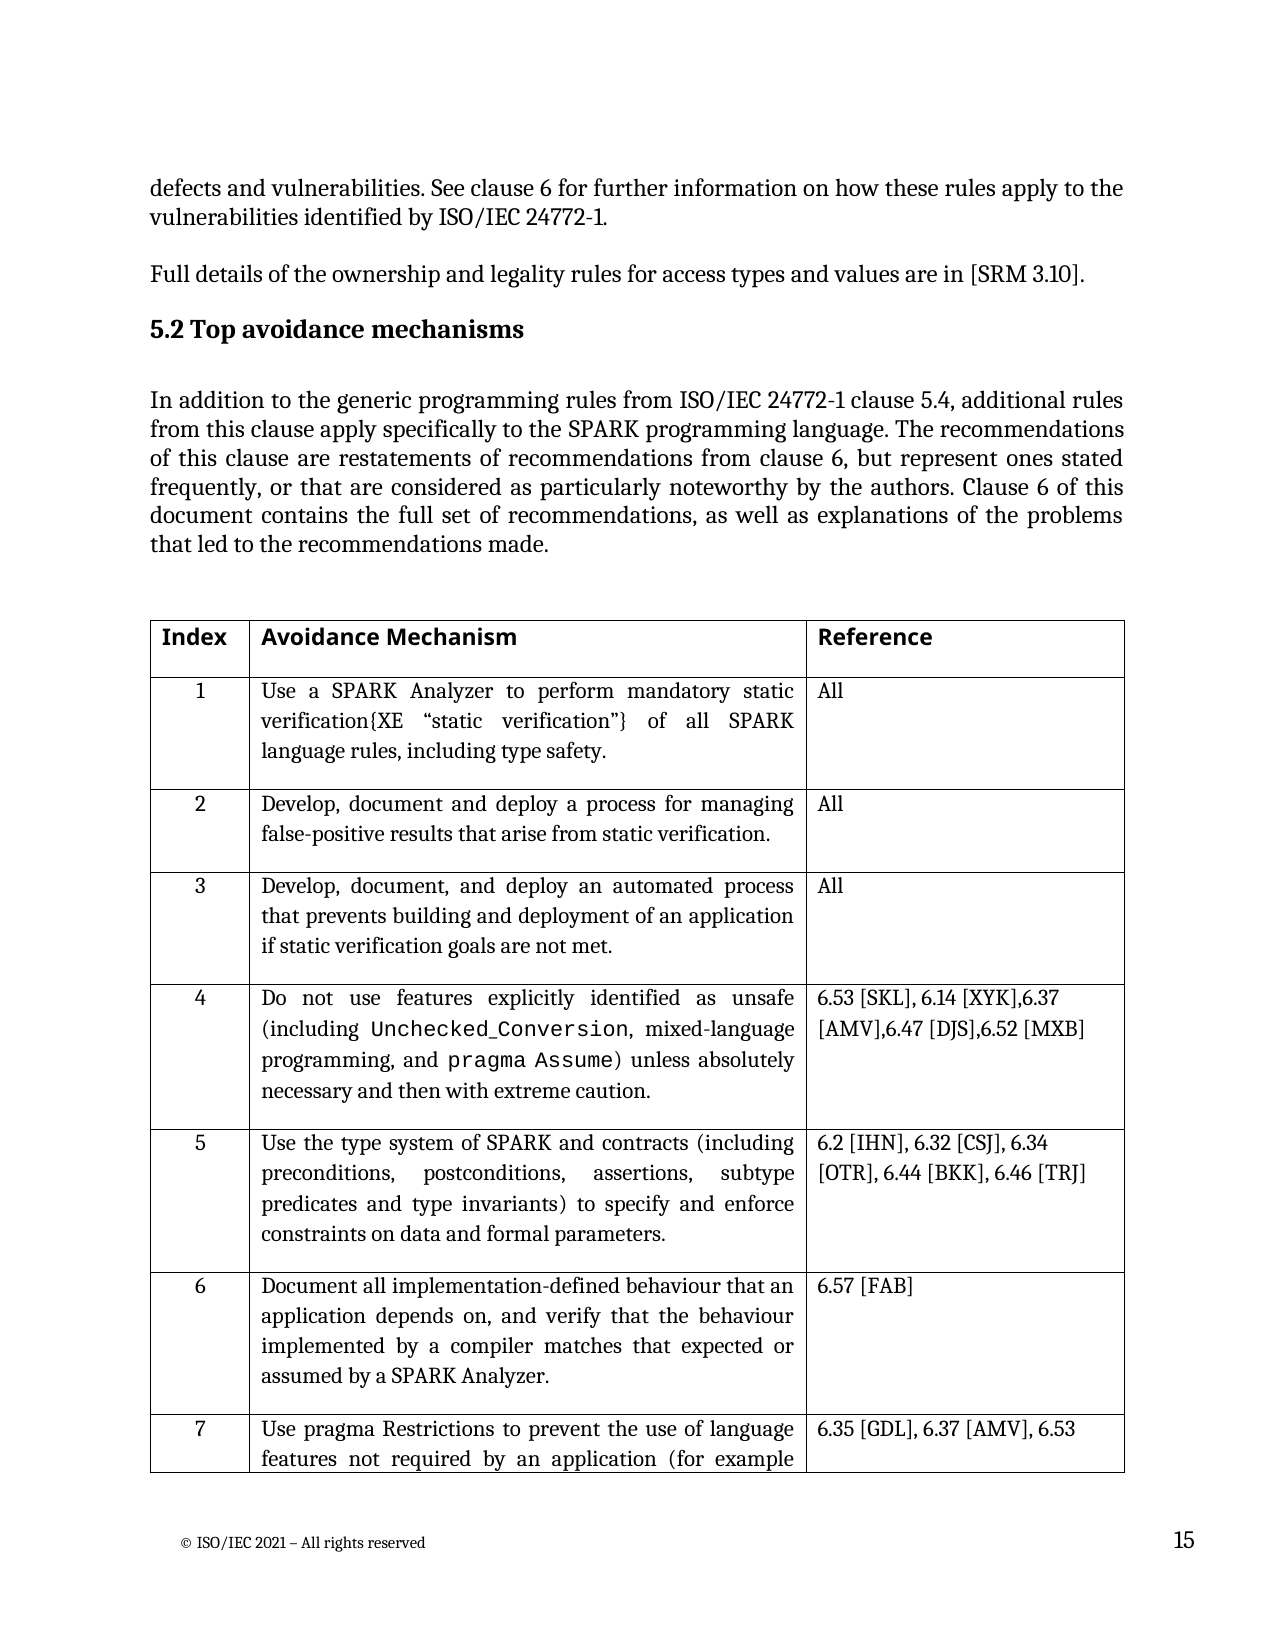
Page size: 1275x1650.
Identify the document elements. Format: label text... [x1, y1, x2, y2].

table_cell 4 [151, 985, 249, 1129]
table_cell All [807, 790, 1124, 872]
table_cell Do not use features explicitly identified as unsafe (including Unchecked_Conversion, mixed-language programming, and pragma Assume) unless absolutely necessary and then with extreme caution. [250, 985, 806, 1129]
table_cell Develop, document and deploy a process for managing false-positive results that arise from static verification. [250, 790, 806, 872]
table_header Index [151, 621, 249, 677]
table_cell 6 [151, 1273, 249, 1414]
text Full details of the ownership and legality rules for access types and values are in [SRM 3.10]. [150, 260, 1125, 289]
table_cell 2 [151, 790, 249, 872]
table_cell All [807, 678, 1124, 789]
table_header Reference [807, 621, 1124, 677]
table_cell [250, 1415, 806, 1472]
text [150, 174, 1125, 231]
table_cell Use a SPARK Analyzer to perform mandatory static verification{XE “static verification”} of all SPARK language rules, including type safety. [250, 678, 806, 789]
table_cell 7 [151, 1415, 249, 1472]
table_cell All [807, 873, 1124, 984]
table_cell Document all implementation-defined behaviour that an application depends on, and verify that the behaviour implemented by a compiler matches that expected or assumed by a SPARK Analyzer. [250, 1273, 806, 1414]
table_cell 3 [151, 873, 249, 984]
table_cell 1 [151, 678, 249, 789]
text In addition to the generic programming rules from ISO/IEC 24772-1 clause 5.4, additional rules from this clause apply specifically to the SPARK programming language. The recommendations of this clause are restatements of recommendations from clause 6, but represent ones stated frequently, or that are considered as particularly noteworthy by the authors. Clause 6 of this document contains the full set of recommendations, as well as explanations of the problems that led to the recommendations made. [150, 386, 1125, 559]
table_cell 6.53 [SKL], 6.14 [XYK],6.37 [AMV],6.47 [DJS],6.52 [MXB] [807, 985, 1124, 1129]
table_cell Develop, document, and deploy an automated process that prevents building and deployment of an application if static verification goals are not met. [250, 873, 806, 984]
table_cell 6.2 [IHN], 6.32 [CSJ], 6.34 [OTR], 6.44 [BKK], 6.46 [TRJ] [807, 1130, 1124, 1272]
table_header Avoidance Mechanism [250, 621, 806, 677]
table_cell 6.57 [FAB] [807, 1273, 1124, 1414]
subtitle 5.2 Top avoidance mechanisms [150, 314, 1125, 345]
table_cell Use the type system of SPARK and contracts (including preconditions, postconditions, assertions, subtype predicates and type invariants) to specify and enforce constraints on data and formal parameters. [250, 1130, 806, 1272]
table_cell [807, 1415, 1124, 1472]
table_cell 5 [151, 1130, 249, 1272]
